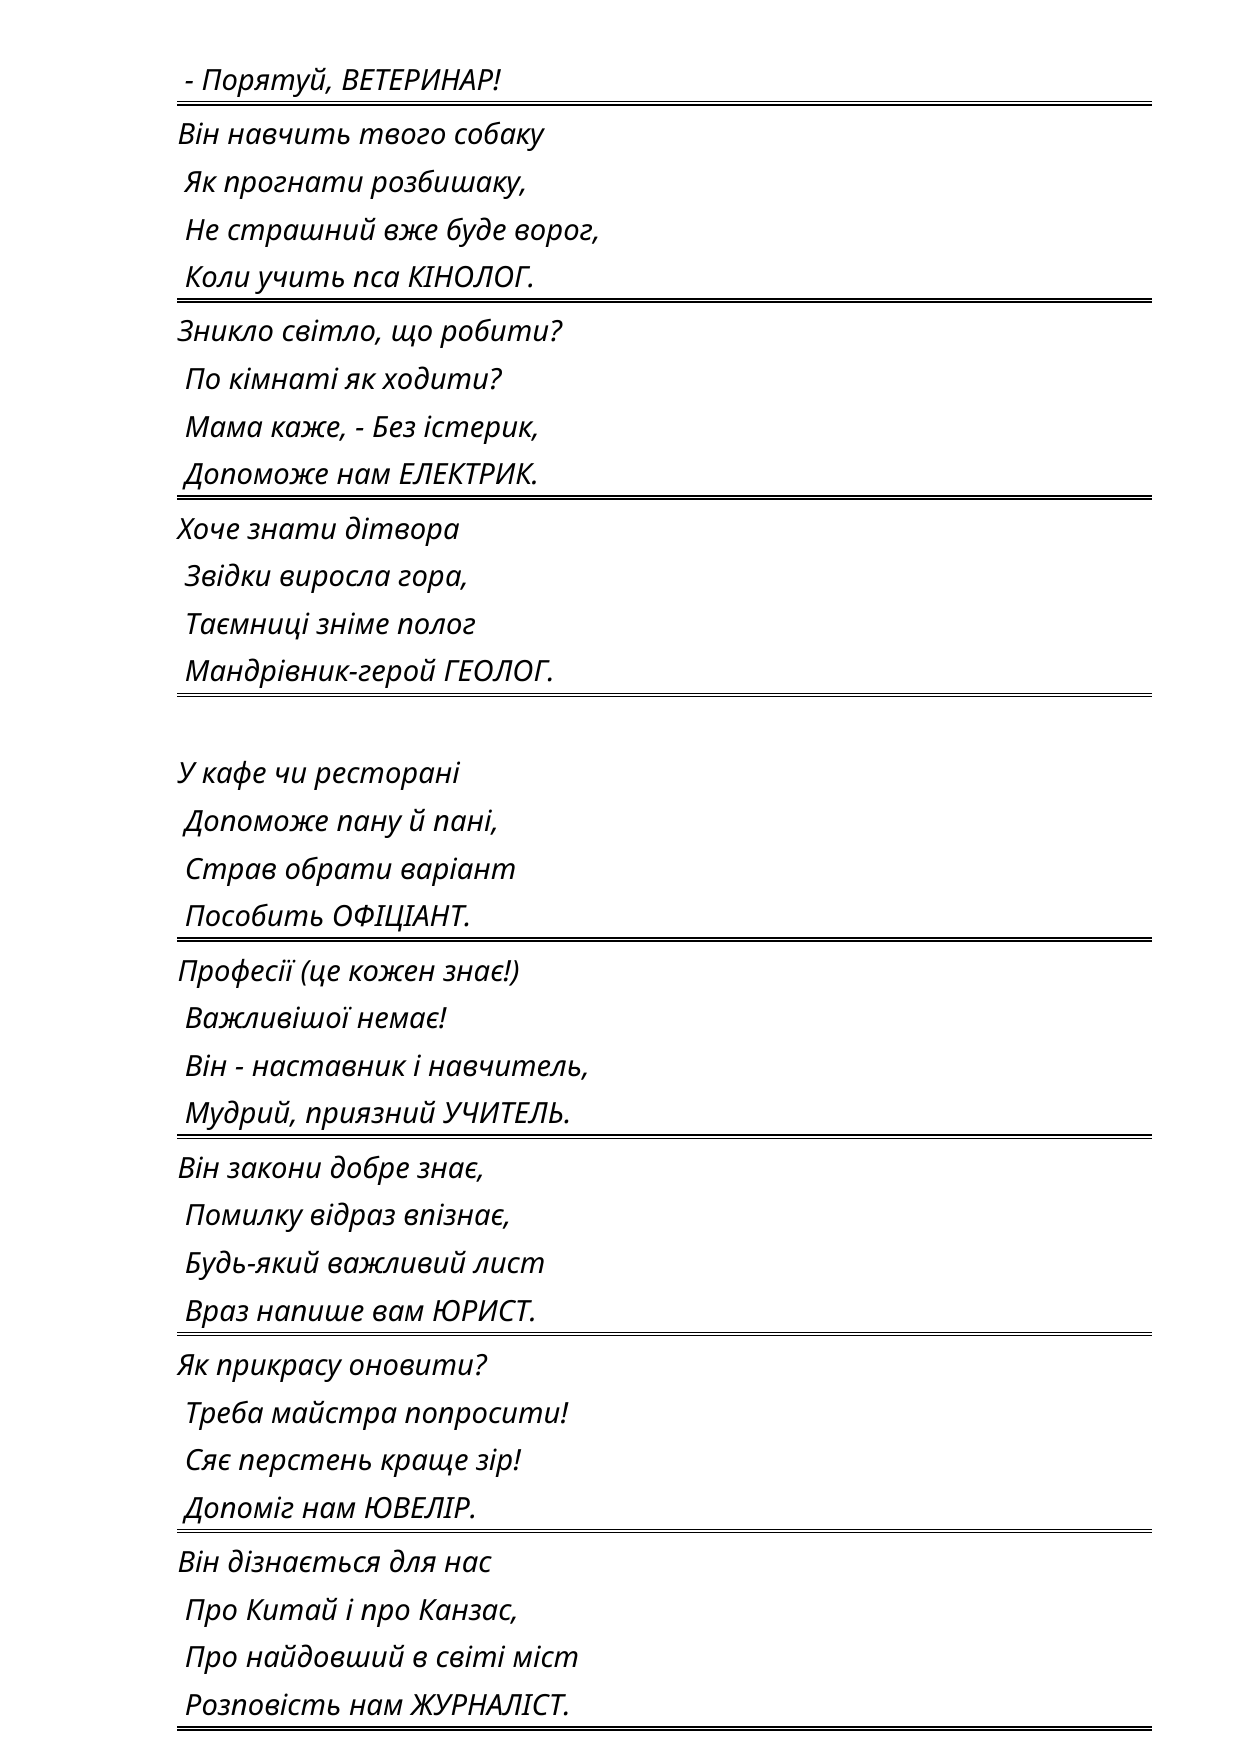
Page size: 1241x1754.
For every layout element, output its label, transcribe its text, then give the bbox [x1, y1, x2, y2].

text Зникло світло, що робити? [177, 311, 1152, 350]
text Як прогнати розбишаку, [177, 161, 1152, 201]
text Мудрий, приязний УЧИТЕЛЬ. [177, 1093, 1152, 1134]
text Страв обрати варіант [177, 848, 1152, 888]
text Допоможе нам ЕЛЕКТРИК. [177, 453, 1152, 495]
text Коли учить пса КІНОЛОГ. [177, 256, 1152, 298]
text Мандрівник-герой ГЕОЛОГ. [177, 651, 1152, 693]
text Будь-який важливий лист [177, 1242, 1152, 1282]
text Він - наставник і навчитель, [177, 1045, 1152, 1085]
text Хоче знати дітвора [177, 508, 1152, 548]
text Таємниці зніме полог [177, 603, 1152, 643]
text Важливішої немає! [177, 997, 1152, 1037]
text Не страшний вже буде ворог, [177, 209, 1152, 248]
text Професії (це кожен знає!) [177, 950, 1152, 989]
text Про Китай і про Канзас, [177, 1589, 1152, 1629]
text Як прикрасу оновити? [177, 1344, 1152, 1384]
text Допоможе пану й пані, [177, 800, 1152, 840]
text - Порятуй, ВЕТЕРИНАР! [177, 59, 1152, 101]
text Розповість нам ЖУРНАЛІСТ. [177, 1684, 1152, 1726]
text Мама каже, - Без істерик, [177, 406, 1152, 446]
text Допоміг нам ЮВЕЛІР. [177, 1487, 1152, 1529]
text Пособить ОФІЦІАНТ. [177, 896, 1152, 937]
text По кімнаті як ходити? [177, 358, 1152, 398]
text Помилку відраз впізнає, [177, 1195, 1152, 1234]
text Звідки виросла гора, [177, 556, 1152, 595]
text Треба майстра попросити! [177, 1392, 1152, 1432]
text Враз напише вам ЮРИСТ. [177, 1290, 1152, 1332]
text Сяє перстень краще зір! [177, 1439, 1152, 1479]
text У кафе чи ресторані [177, 753, 1152, 792]
text Він закони добре знає, [177, 1147, 1152, 1187]
text Про найдовший в світі міст [177, 1637, 1152, 1676]
text Він дізнається для нас [177, 1541, 1152, 1581]
text Він навчить твого собаку [177, 113, 1152, 153]
